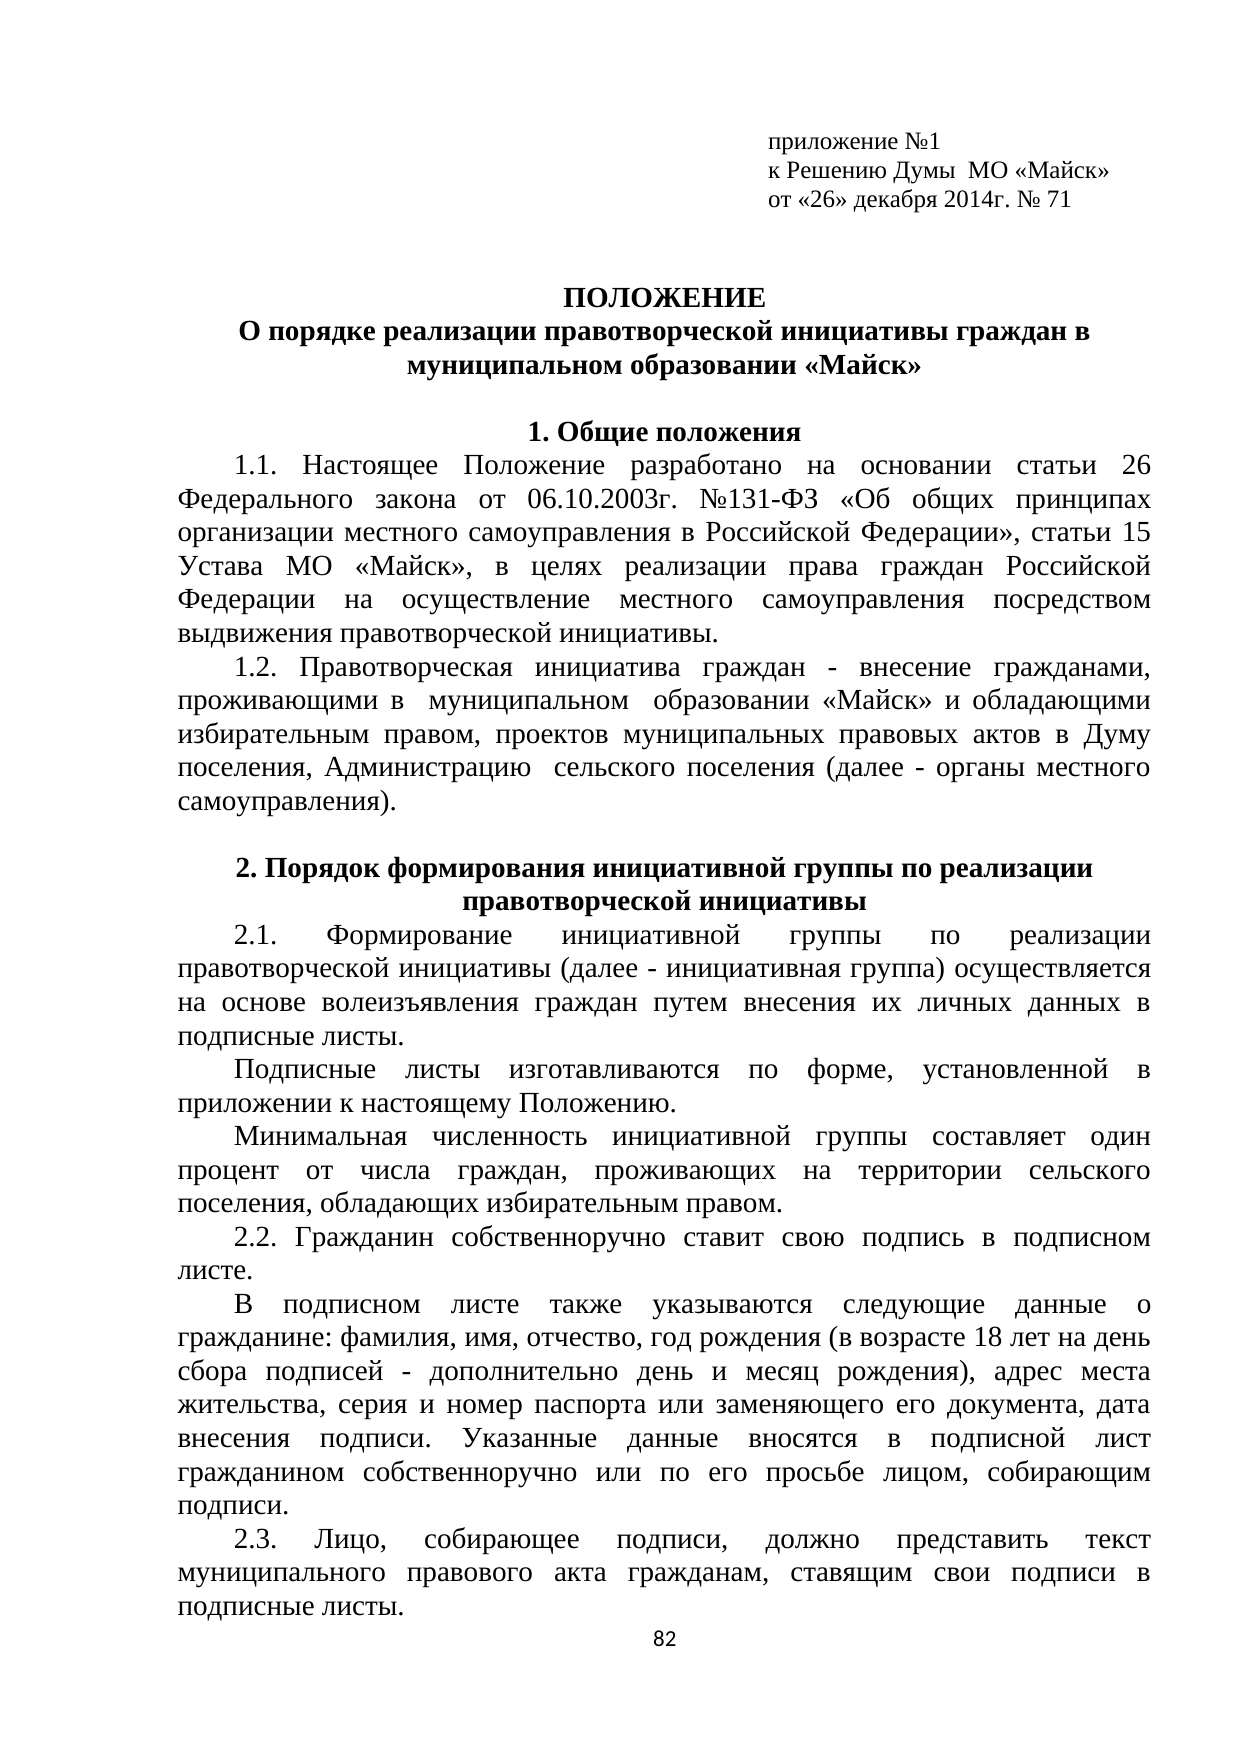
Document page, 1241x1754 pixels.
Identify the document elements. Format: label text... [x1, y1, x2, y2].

text 2. Порядок формирования инициативной группы по реализации [177, 850, 1152, 883]
text к Решению Думы МО «Майск» [768, 155, 1152, 184]
text Подписные листы изготавливаются по форме, установленной в приложении к настоящему Положению. [177, 1051, 1152, 1118]
text 2.2. Гражданин собственноручно ставит свою подпись в подписном листе. [177, 1219, 1152, 1286]
text 2.1. Формирование инициативной группы по реализации правотворческой инициативы (далее - инициативная группа) осуществляется на основе волеизъявления граждан путем внесения их личных данных в подписные листы. [177, 917, 1152, 1051]
text 2.3. Лицо, собирающее подписи, должно представить текст муниципального правового акта гражданам, ставящим свои подписи в подписные листы. [177, 1521, 1152, 1621]
text Минимальная численность инициативной группы составляет один процент от числа граждан, проживающих на территории сельского поселения, обладающих избирательным правом. [177, 1118, 1152, 1219]
text 1.1. Настоящее Положение разработано на основании статьи 26 Федерального закона от 06.10.2003г. №131-ФЗ «Об общих принципах организации местного самоуправления в Российской Федерации», статьи 15 Устава МО «Майск», в целях реализации права граждан Российской Федерации на осуществление местного самоуправления посредством выдвижения правотворческой инициативы. [177, 447, 1152, 649]
text В подписном листе также указываются следующие данные о гражданине: фамилия, имя, отчество, год рождения (в возрасте 18 лет на день сбора подписей - дополнительно день и месяц рождения), адрес места жительства, серия и номер паспорта или заменяющего его документа, дата внесения подписи. Указанные данные вносятся в подписной лист гражданином собственноручно или по его просьбе лицом, собирающим подписи. [177, 1286, 1152, 1521]
text правотворческой инициативы [177, 883, 1152, 917]
text ПОЛОЖЕНИЕ [177, 280, 1152, 313]
text 1.2. Правотворческая инициатива граждан - внесение гражданами, проживающими в муниципальном образовании «Майск» и обладающими избирательным правом, проектов муниципальных правовых актов в Думу поселения, Администрацию сельского поселения (далее - органы местного самоуправления). [177, 649, 1152, 816]
text О порядке реализации правотворческой инициативы граждан в муниципальном образовании «Майск» [177, 313, 1152, 380]
text 1. Общие положения [177, 414, 1152, 447]
text приложение №1 [768, 126, 1152, 155]
text от «26» декабря 2014г. № 71 [768, 184, 1152, 213]
